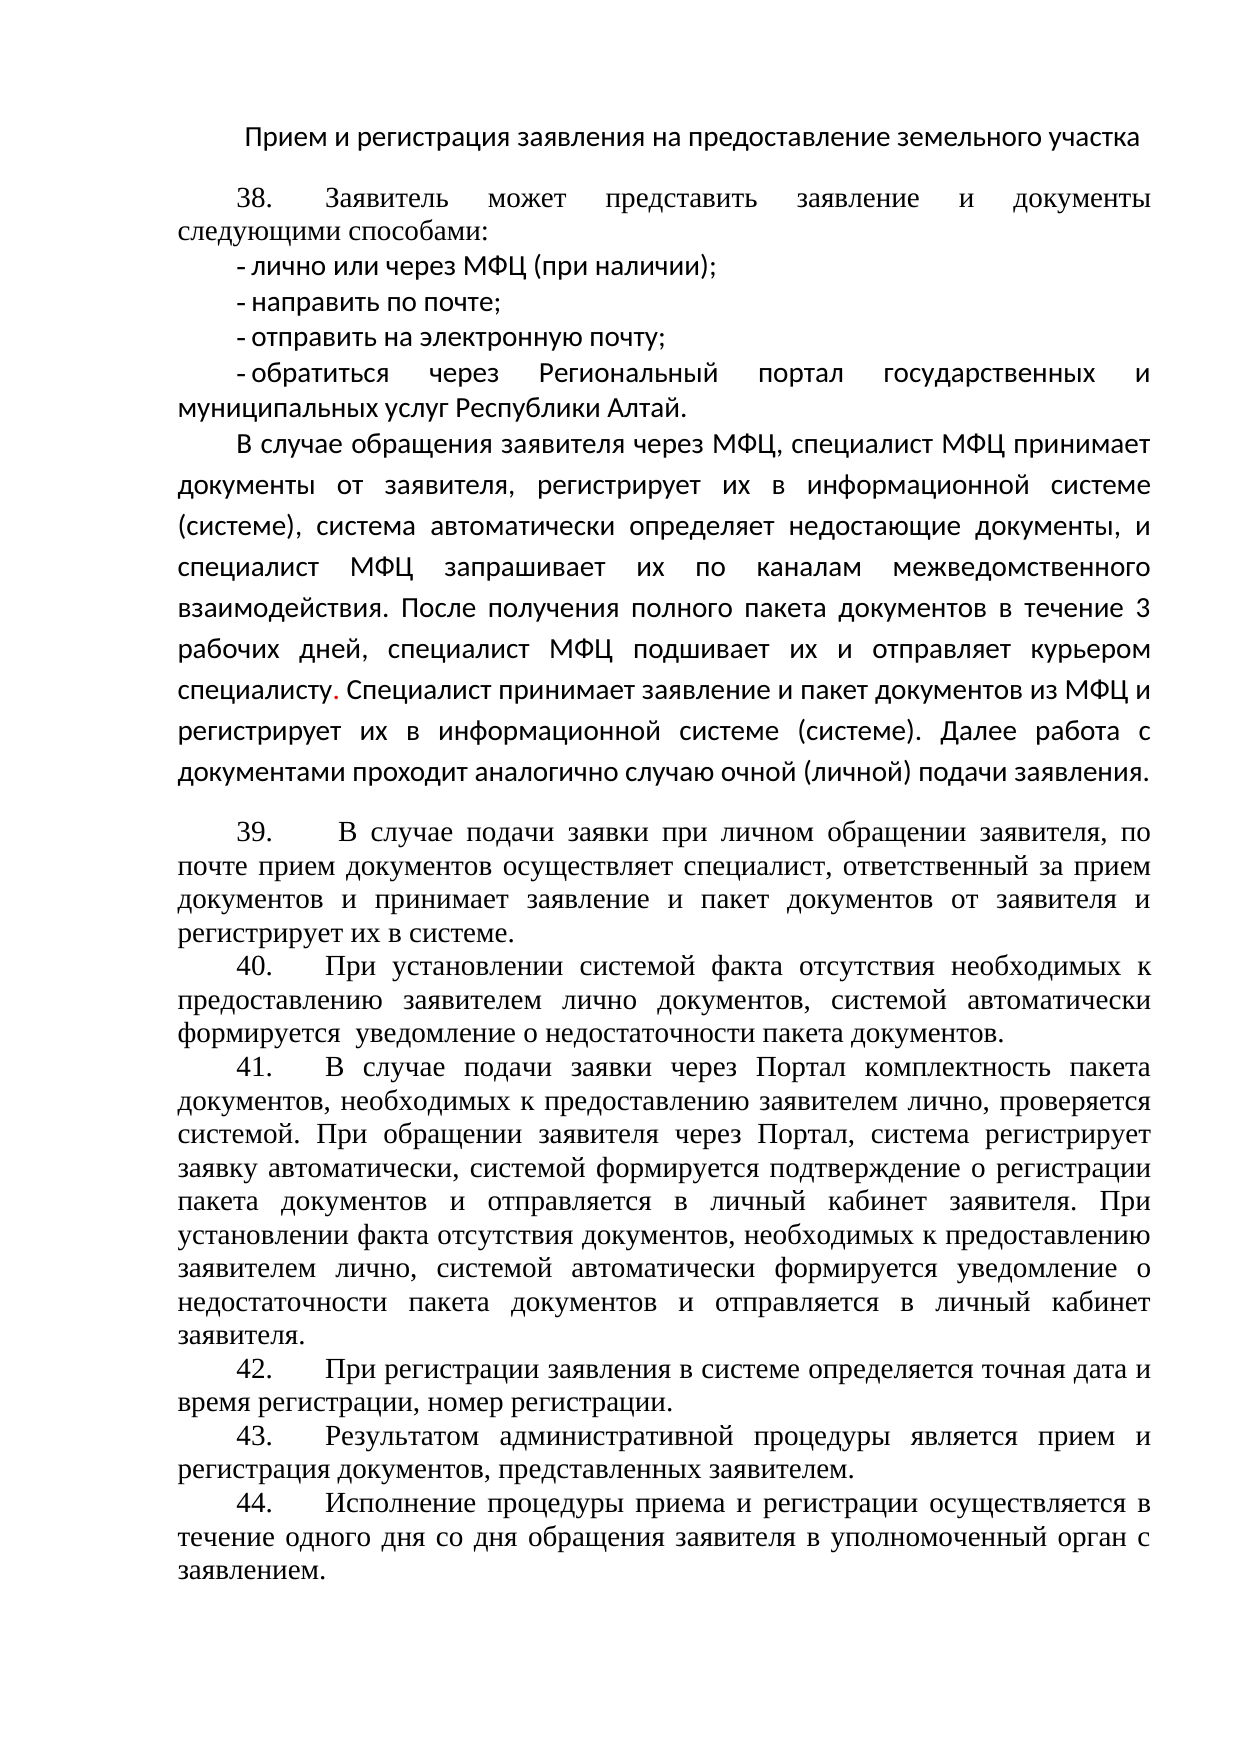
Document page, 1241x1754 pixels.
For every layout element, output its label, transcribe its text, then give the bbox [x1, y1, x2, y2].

text Прием и регистрация заявления на предоставление земельного участка [177, 118, 1152, 154]
text В случае обращения заявителя через МФЦ, специалист МФЦ принимает документы от заявителя, регистрирует их в информационной системе (системе), система автоматически определяет недостающие документы, и специалист МФЦ запрашивает их по каналам межведомственного взаимодействия. После получения полного пакета документов в течение 3 рабочих дней, специалист МФЦ подшивает их и отправляет курьером специалисту. Специалист принимает заявление и пакет документов из МФЦ и регистрирует их в информационной системе (системе). Далее работа с документами проходит аналогично случаю очной (личной) подачи заявления. [177, 425, 1152, 788]
title При установлении системой факта отсутствия необходимых к предоставлению заявителем лично документов, системой автоматически формируется уведомление о недостаточности пакета документов. [177, 948, 1152, 1049]
title Исполнение процедуры приема и регистрации осуществляется в течение одного дня со дня обращения заявителя в уполномоченный орган с заявлением. [177, 1485, 1152, 1586]
list обратиться через Региональный портал государственных и муниципальных услуг Республики Алтай. [177, 354, 1152, 425]
title В случае подачи заявки через Портал комплектность пакета документов, необходимых к предоставлению заявителем лично, проверяется системой. При обращении заявителя через Портал, система регистрирует заявку автоматически, системой формируется подтверждение о регистрации пакета документов и отправляется в личный кабинет заявителя. При установлении факта отсутствия документов, необходимых к предоставлению заявителем лично, системой автоматически формируется уведомление о недостаточности пакета документов и отправляется в личный кабинет заявителя. [177, 1049, 1152, 1351]
title Результатом административной процедуры является прием и регистрация документов, представленных заявителем. [177, 1418, 1152, 1485]
title Заявитель может представить заявление и документы следующими способами: [177, 180, 1152, 247]
list лично или через МФЦ (при наличии); [177, 247, 1152, 283]
list направить по почте; [177, 283, 1152, 318]
list отправить на электронную почту; [177, 318, 1152, 354]
title В случае подачи заявки при личном обращении заявителя, по почте прием документов осуществляет специалист, ответственный за прием документов и принимает заявление и пакет документов от заявителя и регистрирует их в системе. [177, 814, 1152, 948]
title При регистрации заявления в системе определяется точная дата и время регистрации, номер регистрации. [177, 1351, 1152, 1418]
